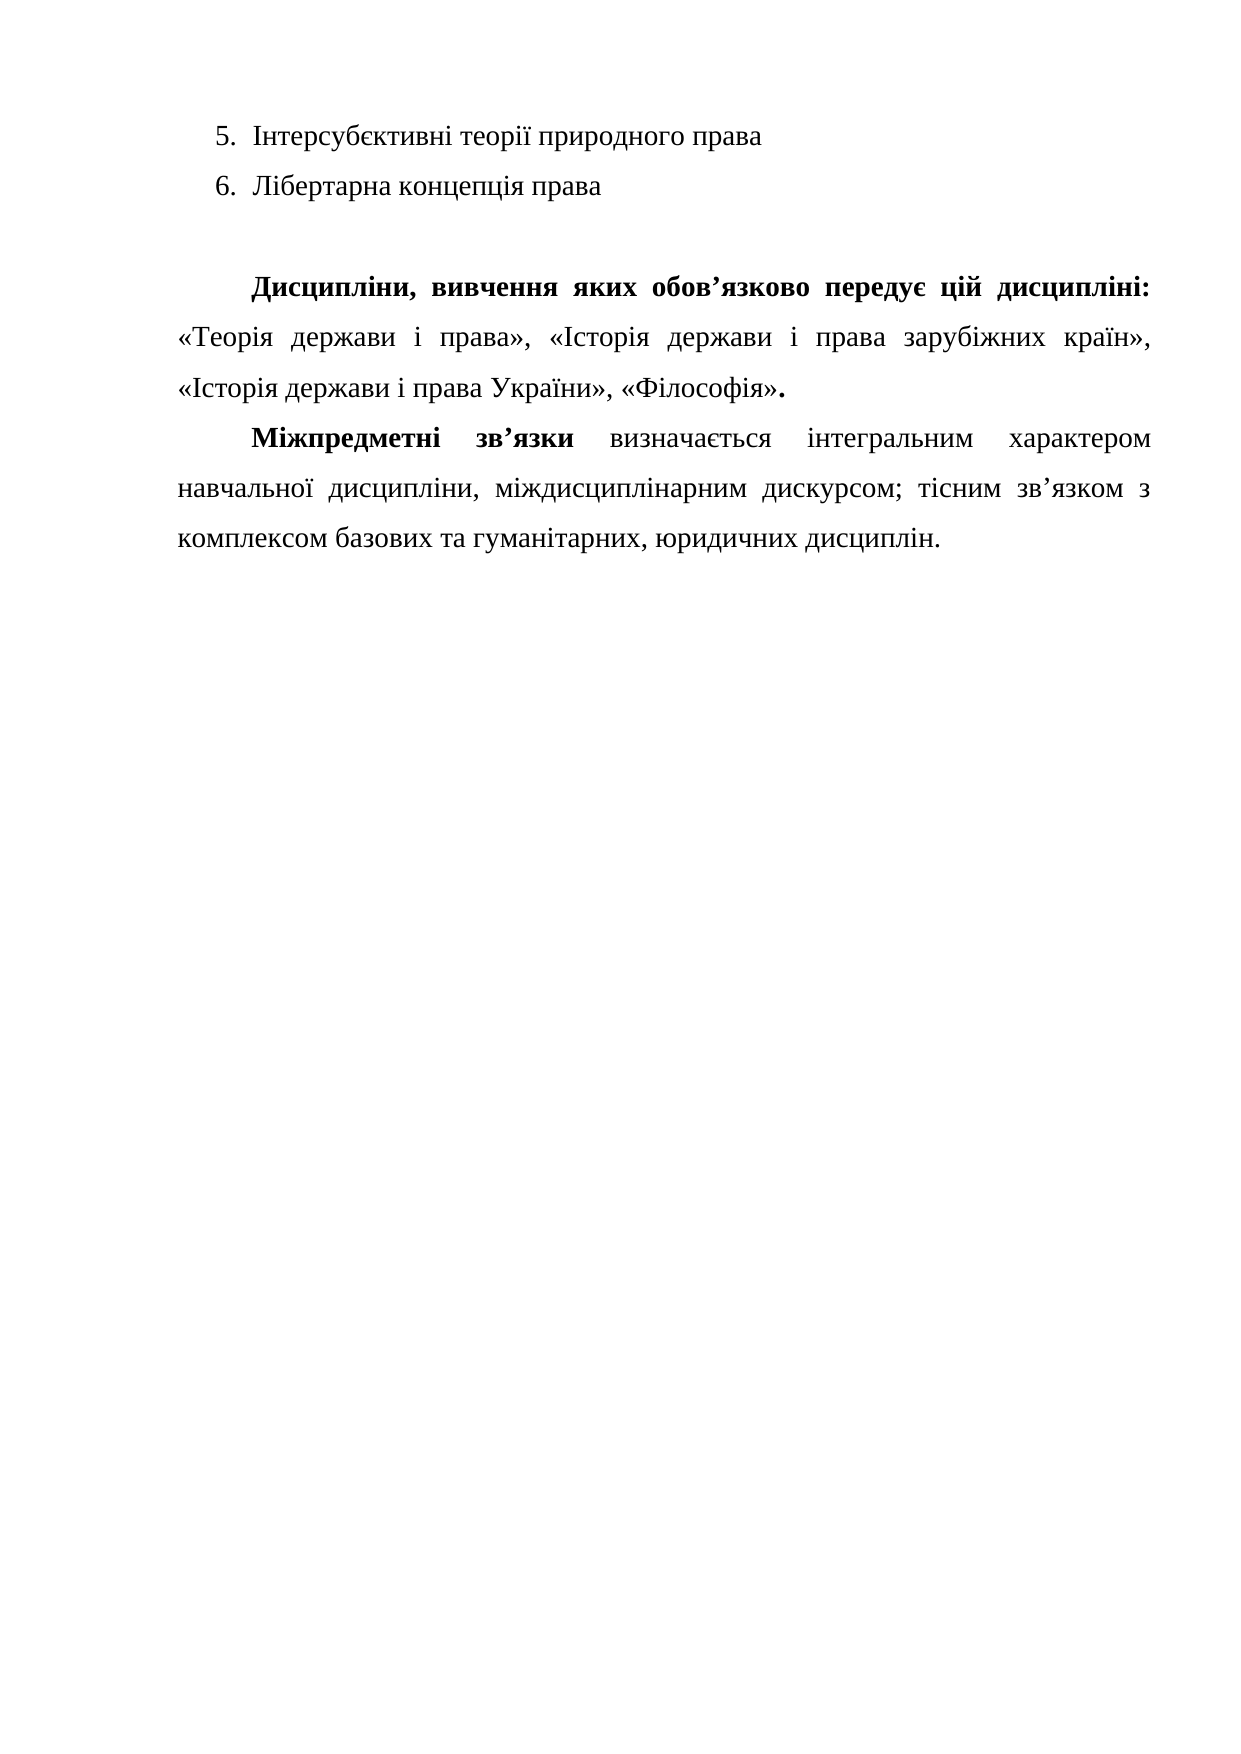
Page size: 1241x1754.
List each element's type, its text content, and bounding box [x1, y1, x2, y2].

text Дисципліни, вивчення яких обов’язково передує цій дисципліні: «Теорія держави і права», «Історія держави і права зарубіжних країн», «Історія держави і права України», «Філософія». [177, 269, 1152, 403]
list Лібертарна концепція права [215, 168, 1140, 202]
list Інтерсубєктивні теорії природного права [215, 118, 1140, 152]
text Міжпредметні зв’язки визначається інтегральним характером навчальної дисципліни, міждисциплінарним дискурсом; тісним зв’язком з комплексом базових та гуманітарних, юридичних дисциплін. [177, 420, 1152, 554]
